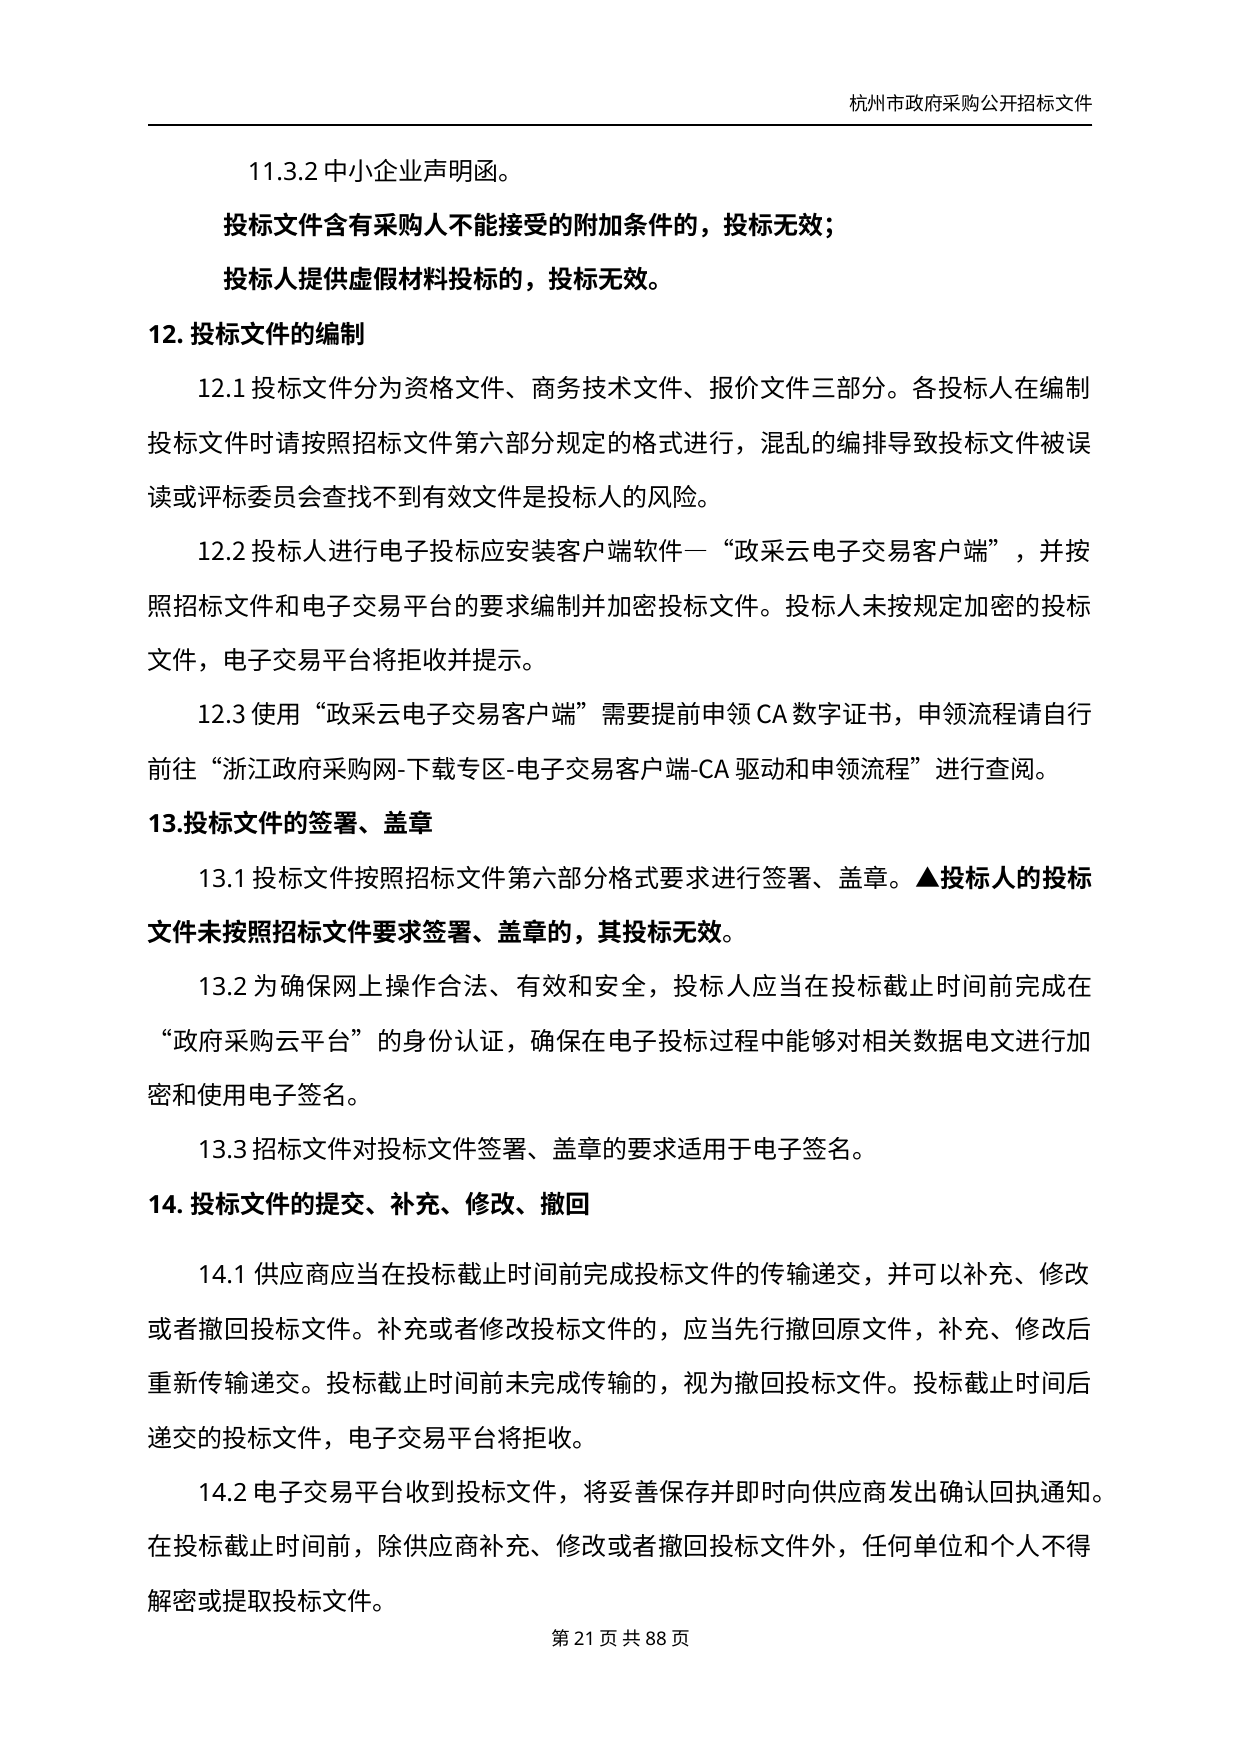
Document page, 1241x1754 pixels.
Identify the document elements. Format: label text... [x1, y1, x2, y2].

text 14.1 供应商应当在投标截止时间前完成投标文件的传输递交，并可以补充、修改或者撤回投标文件。补充或者修改投标文件的，应当先行撤回原文件，补充、修改后重新传输递交。投标截止时间前未完成传输的，视为撤回投标文件。投标截止时间后递交的投标文件，电子交易平台将拒收。 [148, 1255, 1092, 1454]
text 14.2电子交易平台收到投标文件，将妥善保存并即时向供应商发出确认回执通知。在投标截止时间前，除供应商补充、修改或者撤回投标文件外，任何单位和个人不得解密或提取投标文件。 [148, 1472, 1092, 1617]
text 12.1投标文件分为资格文件、商务技术文件、报价文件三部分。各投标人在编制投标文件时请按照招标文件第六部分规定的格式进行，混乱的编排导致投标文件被误读或评标委员会查找不到有效文件是投标人的风险。 [148, 369, 1092, 514]
text 13.1投标文件按照招标文件第六部分格式要求进行签署、盖章。▲投标人的投标文件未按照招标文件要求签署、盖章的，其投标无效。 [148, 858, 1092, 949]
text 12. 投标文件的编制 [148, 314, 1092, 351]
text 14. 投标文件的提交、补充、修改、撤回 [148, 1184, 1092, 1221]
text 13.投标文件的签署、盖章 [148, 804, 1092, 840]
text 12.2投标人进行电子投标应安装客户端软件—“政采云电子交易客户端”，并按照招标文件和电子交易平台的要求编制并加密投标文件。投标人未按规定加密的投标文件，电子交易平台将拒收并提示。 [148, 532, 1092, 677]
text 投标文件含有采购人不能接受的附加条件的，投标无效； [148, 206, 1092, 242]
text 13.3招标文件对投标文件签署、盖章的要求适用于电子签名。 [148, 1130, 1092, 1166]
text 11.3.2中小企业声明函。 [148, 151, 1092, 187]
text 13.2为确保网上操作合法、有效和安全，投标人应当在投标截止时间前完成在“政府采购云平台”的身份认证，确保在电子投标过程中能够对相关数据电文进行加密和使用电子签名。 [148, 967, 1092, 1112]
text 12.3使用“政采云电子交易客户端”需要提前申领CA数字证书，申领流程请自行前往“浙江政府采购网-下载专区-电子交易客户端-CA驱动和申领流程”进行查阅。 [148, 695, 1092, 786]
text 投标人提供虚假材料投标的，投标无效。 [148, 260, 1092, 296]
